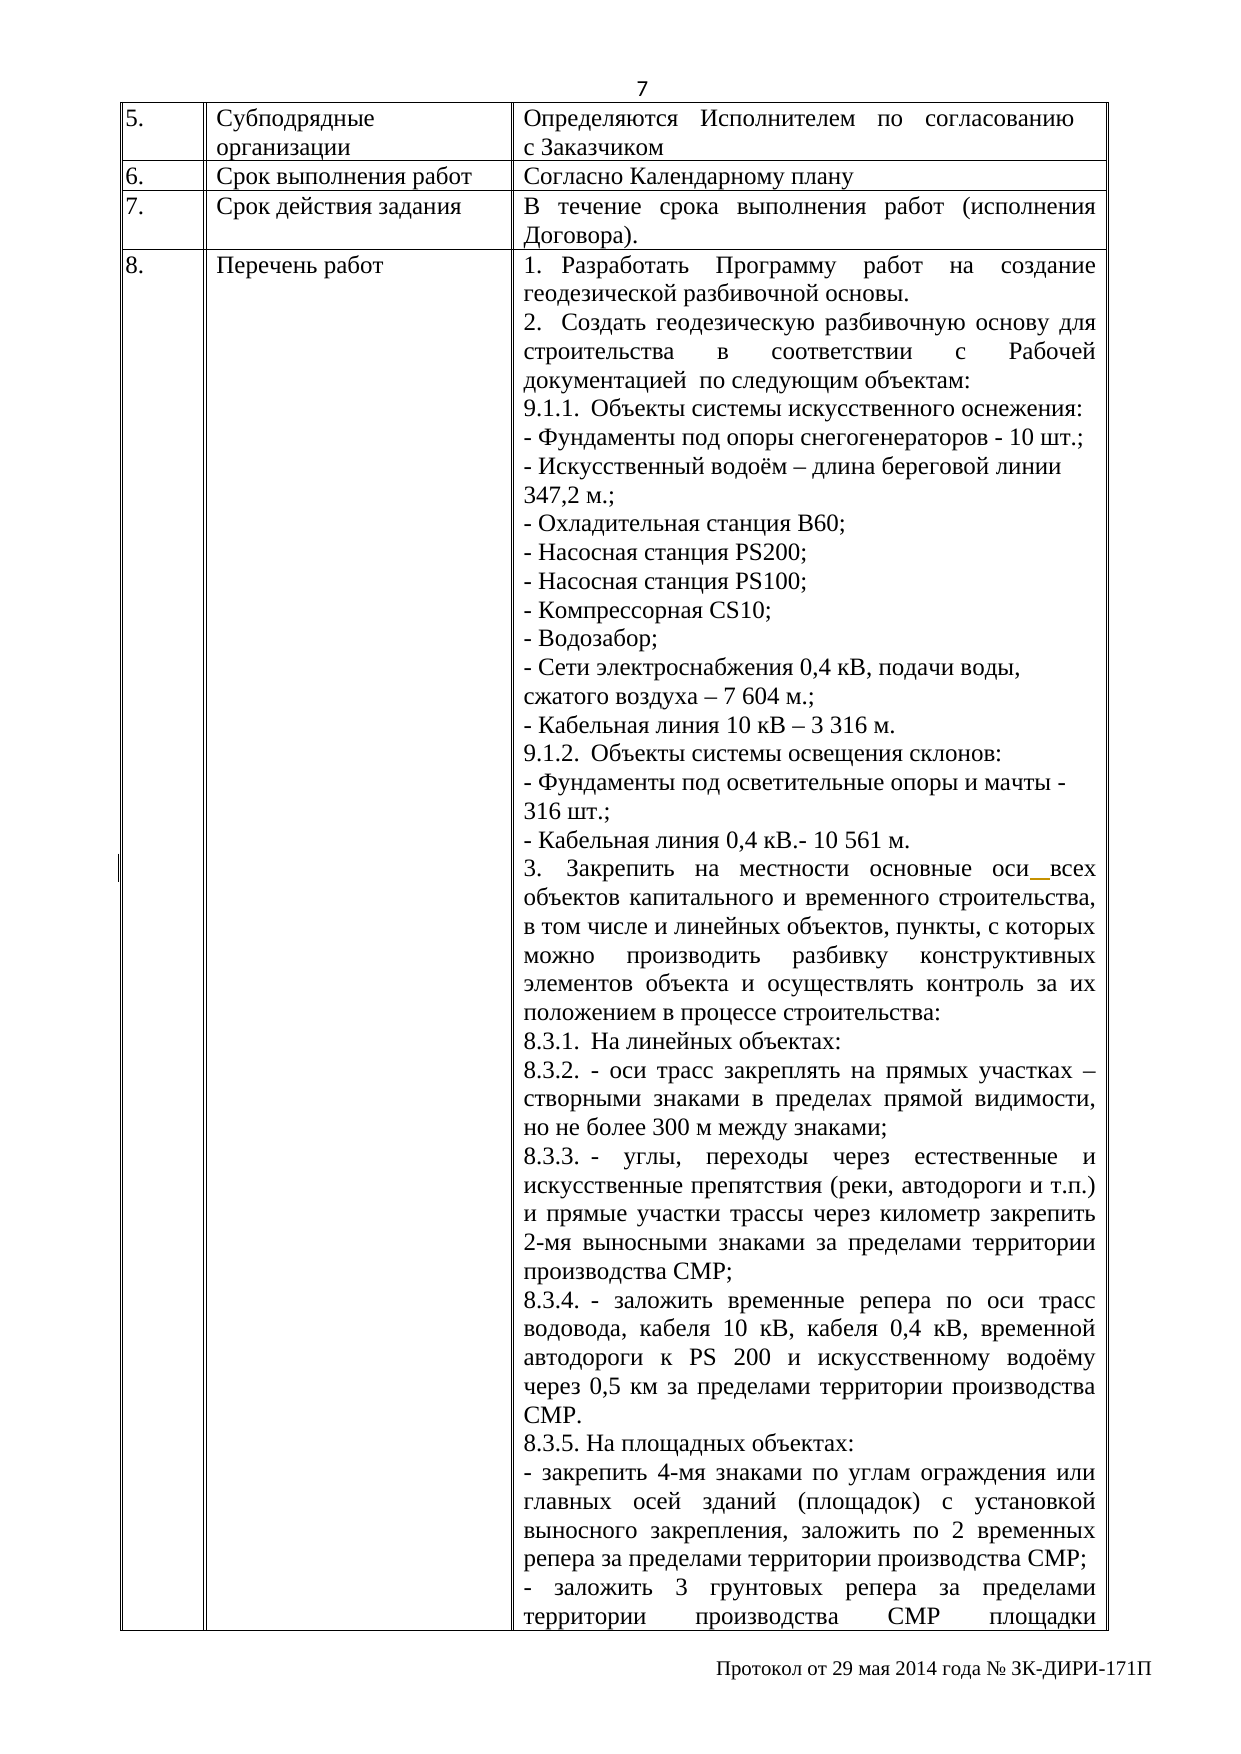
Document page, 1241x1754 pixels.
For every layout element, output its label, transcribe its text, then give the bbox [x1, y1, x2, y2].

table_cell Срок выполнения работ [207, 161, 511, 190]
table_cell Срок действия задания [207, 191, 511, 249]
table_cell [123, 250, 203, 1630]
table_cell Согласно Календарному плану [514, 161, 1106, 190]
table_cell [123, 191, 203, 249]
table_cell [123, 161, 203, 190]
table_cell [514, 250, 1106, 1630]
table_cell В течение срока выполнения работ (исполнения Договора). [514, 191, 1106, 249]
table_cell [123, 103, 203, 160]
table_cell Перечень работ [207, 250, 511, 1630]
table_cell Субподрядные организации [207, 103, 511, 160]
table_cell Определяются Исполнителем по согласованию с Заказчиком [514, 103, 1106, 160]
